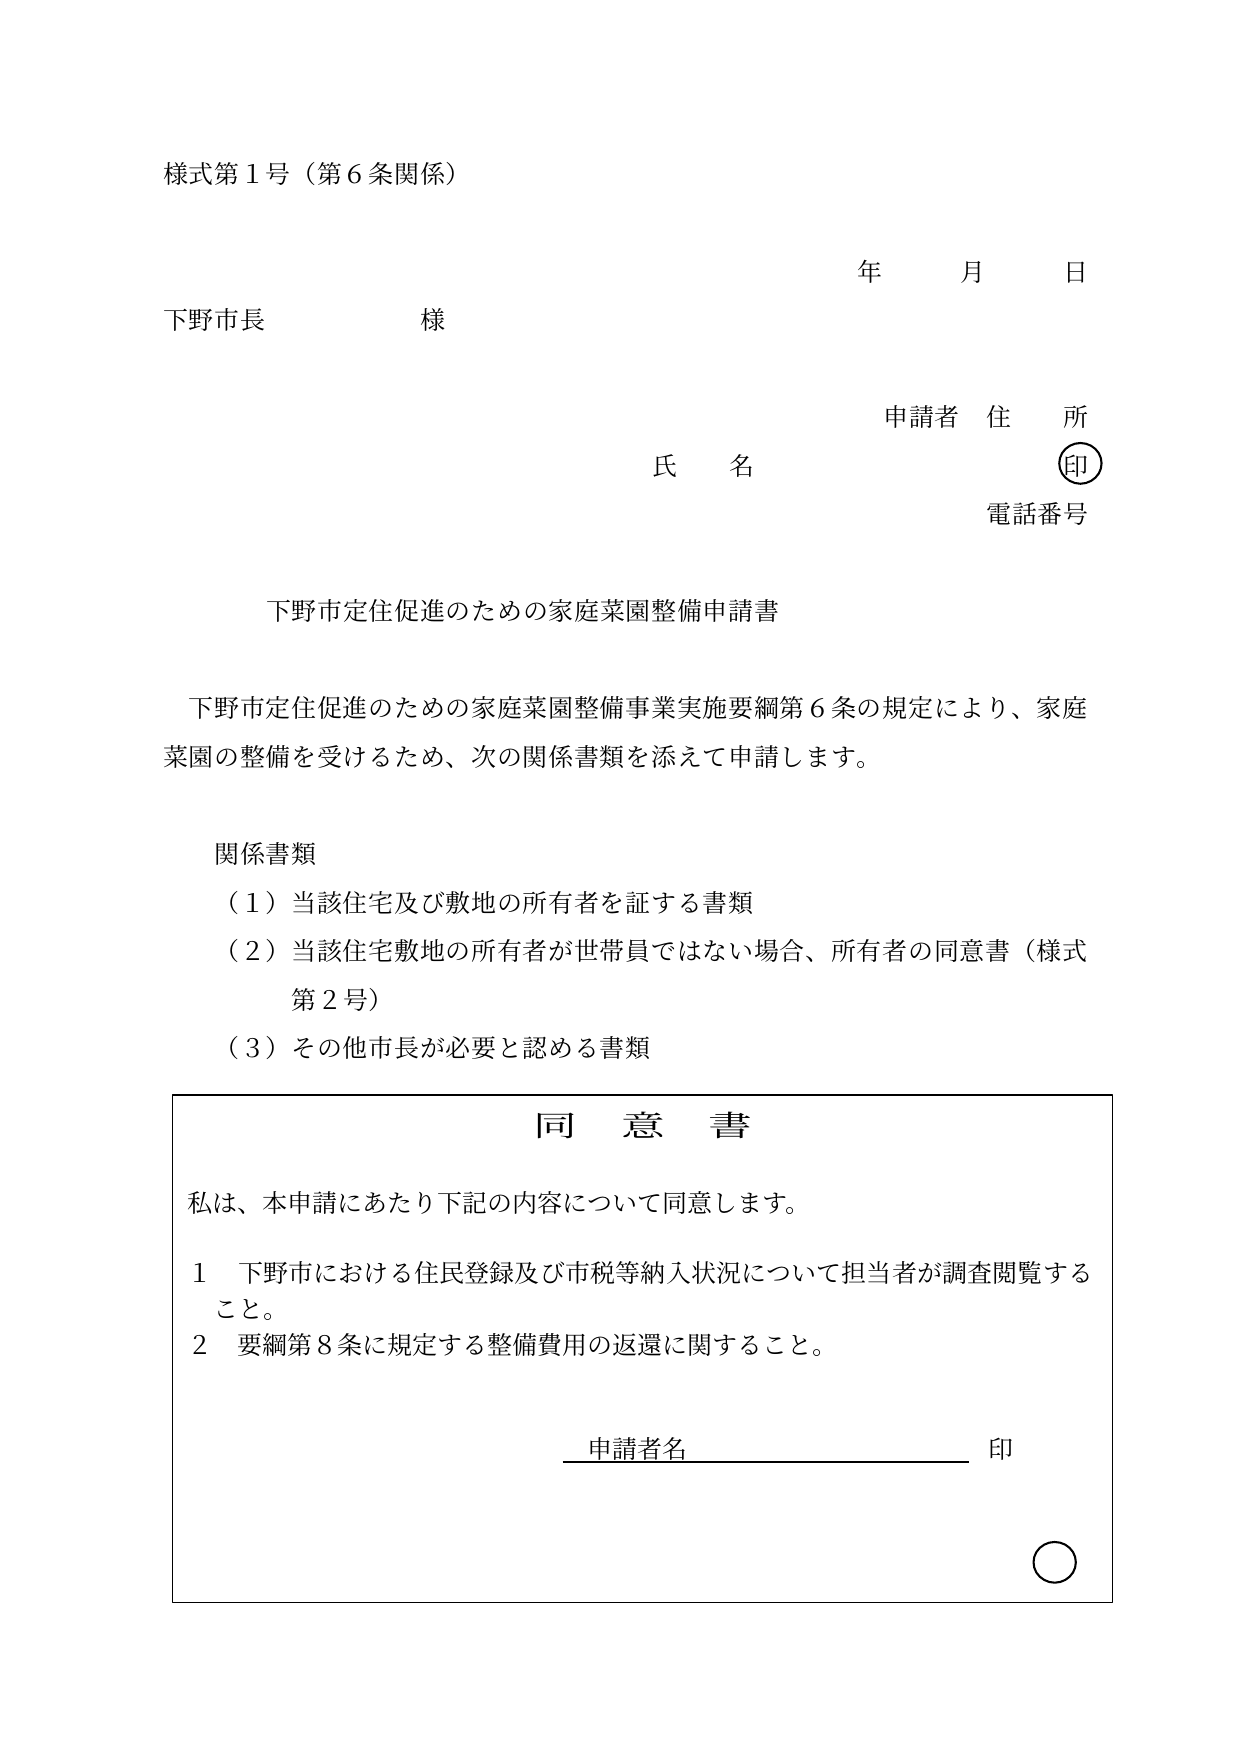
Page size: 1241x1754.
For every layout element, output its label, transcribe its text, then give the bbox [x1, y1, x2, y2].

text （３）その他市長が必要と認める書類 [163, 1023, 1089, 1071]
text 申請者 住 所 [163, 392, 1089, 440]
text （１）当該住宅及び敷地の所有者を証する書類 [163, 877, 1089, 926]
text 下野市定住促進のための家庭菜園整備申請書 [163, 586, 1089, 634]
text 関係書類 [163, 828, 1089, 877]
text 様式第１号（第６条関係） [163, 149, 1089, 197]
text 氏 名 印 [163, 440, 1089, 489]
text （２）当該住宅敷地の所有者が世帯員ではない場合、所有者の同意書（様式第２号） [163, 926, 1089, 1023]
text 下野市定住促進のための家庭菜園整備事業実施要綱第６条の規定により、家庭菜園の整備を受けるため、次の関係書類を添えて申請します。 [163, 683, 1089, 780]
text 電話番号 [163, 489, 1089, 537]
text 年 月 日 [163, 246, 1089, 294]
text 下野市長 様 [163, 294, 1089, 343]
